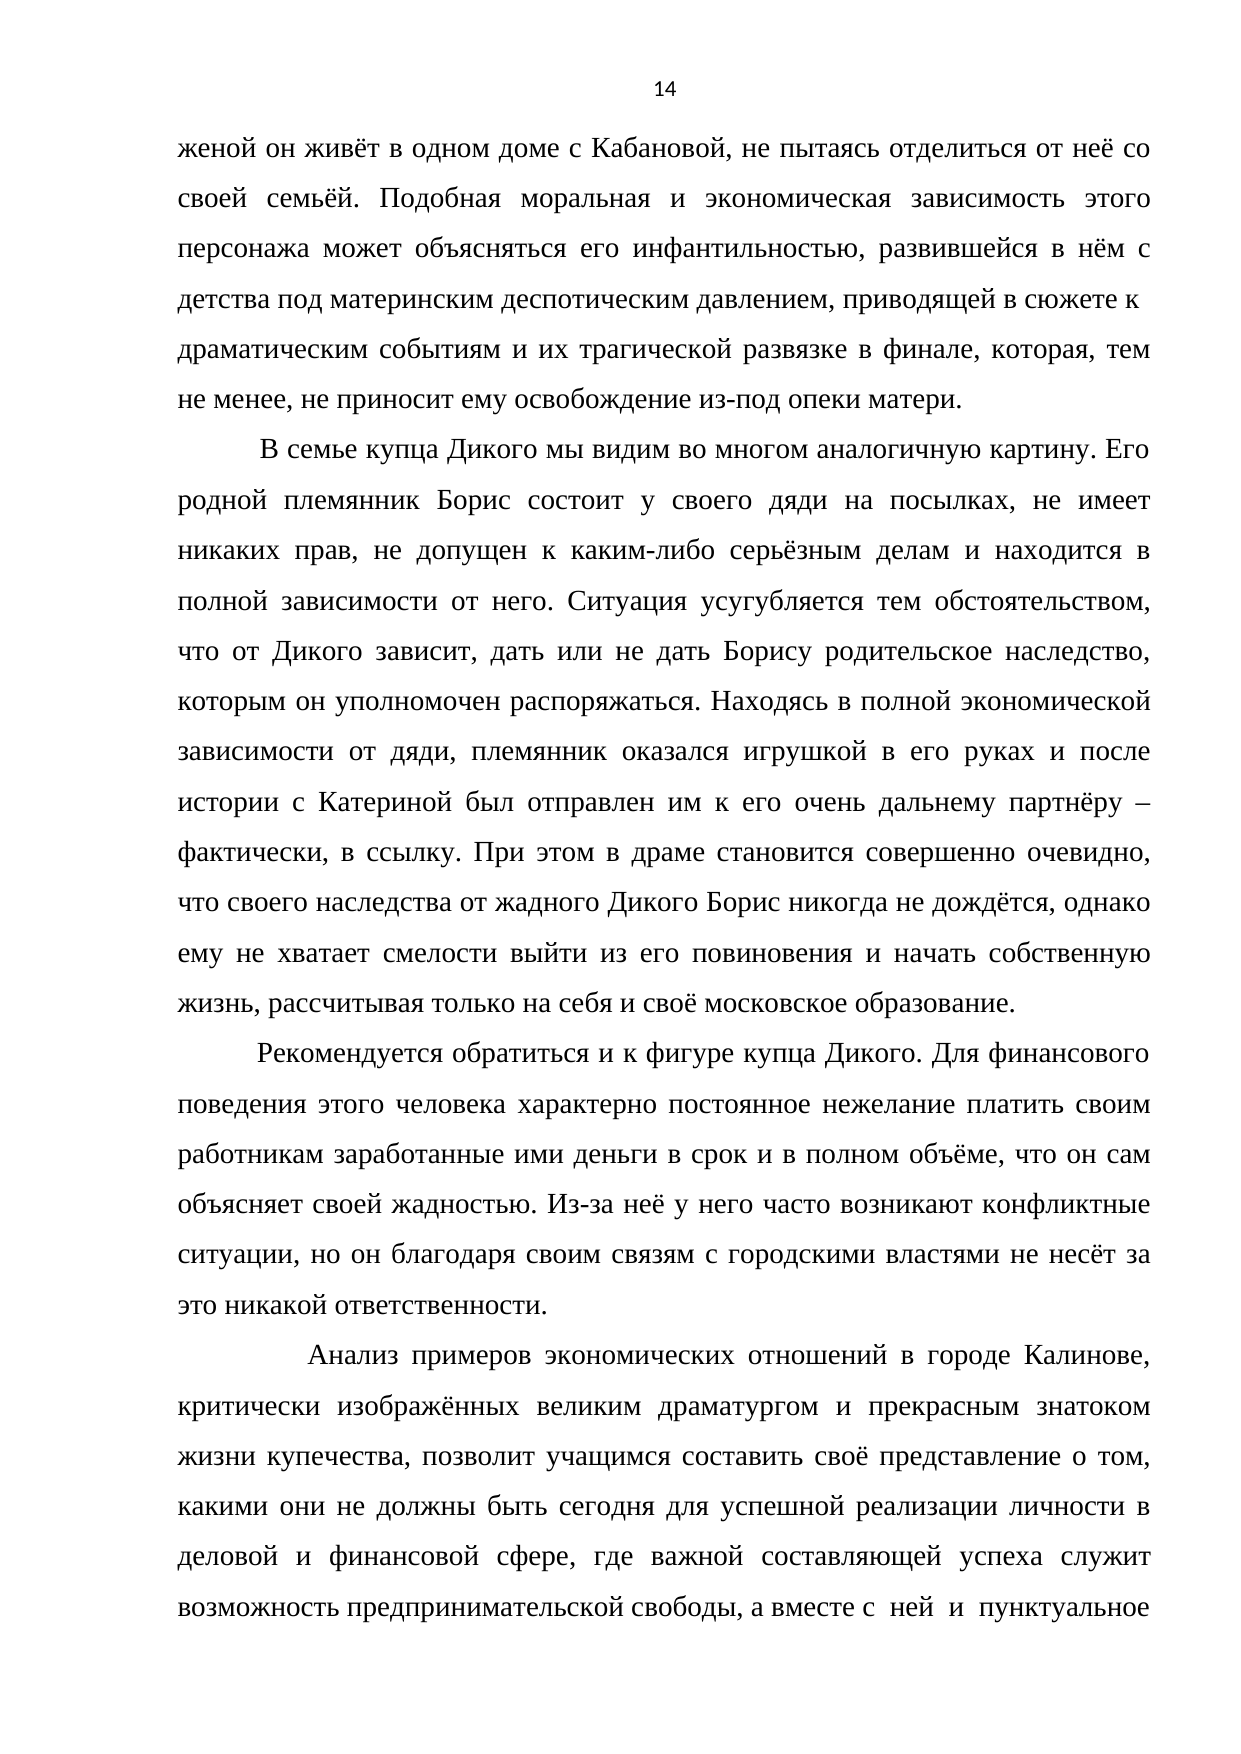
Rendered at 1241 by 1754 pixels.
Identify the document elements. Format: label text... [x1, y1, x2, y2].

text Рекомендуется обратиться и к фигуре купца Дикого. Для финансового поведения этого человека характерно постоянное нежелание платить своим работникам заработанные ими деньги в срок и в полном объёме, что он сам объясняет своей жадностью. Из-за неё у него часто возникают конфликтные ситуации, но он благодаря своим связям с городскими властями не несёт за это никакой ответственности. [177, 1035, 1152, 1321]
text драматическим событиям и их трагической развязке в финале, которая, тем не менее, не приносит ему освобождение из-под опеки матери. [177, 331, 1152, 415]
text В семье купца Дикого мы видим во многом аналогичную картину. Его родной племянник Борис состоит у своего дяди на посылках, не имеет никаких прав, не допущен к каким-либо серьёзным делам и находится в полной зависимости от него. Ситуация усугубляется тем обстоятельством, что от Дикого зависит, дать или не дать Борису родительское наследство, которым он уполномочен распоряжаться. Находясь в полной экономической зависимости от дяди, племянник оказался игрушкой в его руках и после истории с Катериной был отправлен им к его очень дальнему партнёру – фактически, в ссылку. При этом в драме становится совершенно очевидно, что своего наследства от жадного Дикого Борис никогда не дождётся, однако ему не хватает смелости выйти из его повиновения и начать собственную жизнь, рассчитывая только на себя и своё московское образование. [177, 432, 1152, 1019]
text Анализ примеров экономических отношений в городе Калинове, критически изображённых великим драматургом и прекрасным знатоком жизни купечества, позволит учащимся составить своё представление о том, какими они не должны быть сегодня для успешной реализации личности в деловой и финансовой сфере, где важной составляющей успеха служит возможность предпринимательской свободы, а вместе с ней и пунктуальное [177, 1337, 1152, 1622]
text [177, 130, 1152, 314]
